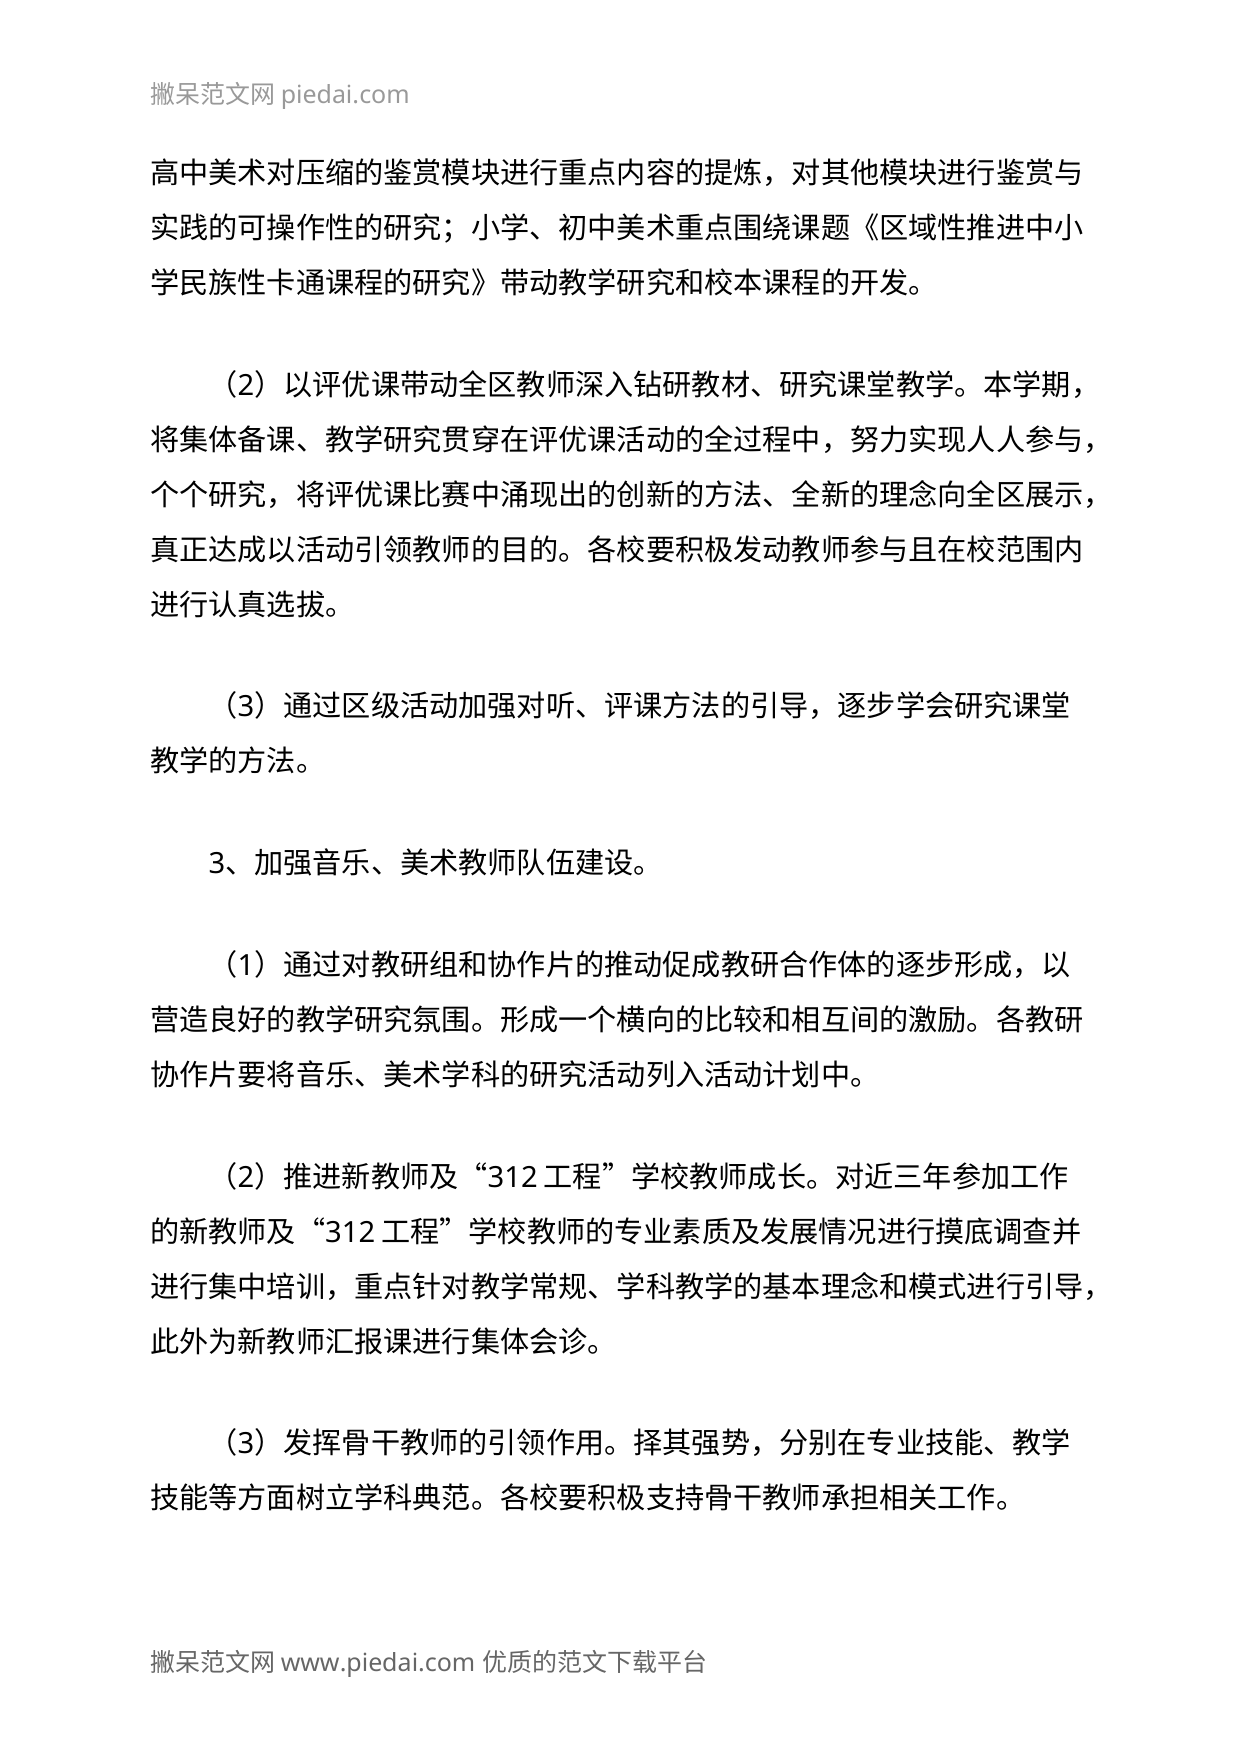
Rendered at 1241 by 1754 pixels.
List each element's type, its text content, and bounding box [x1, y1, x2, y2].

text （3）发挥骨干教师的引领作用。择其强势，分别在专业技能、教学技能等方面树立学科典范。各校要积极支持骨干教师承担相关工作。 [150, 1420, 1090, 1517]
text （3）通过区级活动加强对听、评课方法的引导，逐步学会研究课堂教学的方法。 [150, 683, 1090, 780]
text 3、加强音乐、美术教师队伍建设。 [150, 840, 1090, 882]
text （2）推进新教师及“312工程”学校教师成长。对近三年参加工作的新教师及“312工程”学校教师的专业素质及发展情况进行摸底调查并进行集中培训，重点针对教学常规、学科教学的基本理念和模式进行引导，此外为新教师汇报课进行集体会诊。 [150, 1153, 1090, 1361]
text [150, 150, 1090, 302]
text （2）以评优课带动全区教师深入钻研教材、研究课堂教学。本学期，将集体备课、教学研究贯穿在评优课活动的全过程中，努力实现人人参与，个个研究，将评优课比赛中涌现出的创新的方法、全新的理念向全区展示，真正达成以活动引领教师的目的。各校要积极发动教师参与且在校范围内进行认真选拔。 [150, 362, 1090, 623]
text （1）通过对教研组和协作片的推动促成教研合作体的逐步形成，以营造良好的教学研究氛围。形成一个横向的比较和相互间的激励。各教研协作片要将音乐、美术学科的研究活动列入活动计划中。 [150, 942, 1090, 1094]
